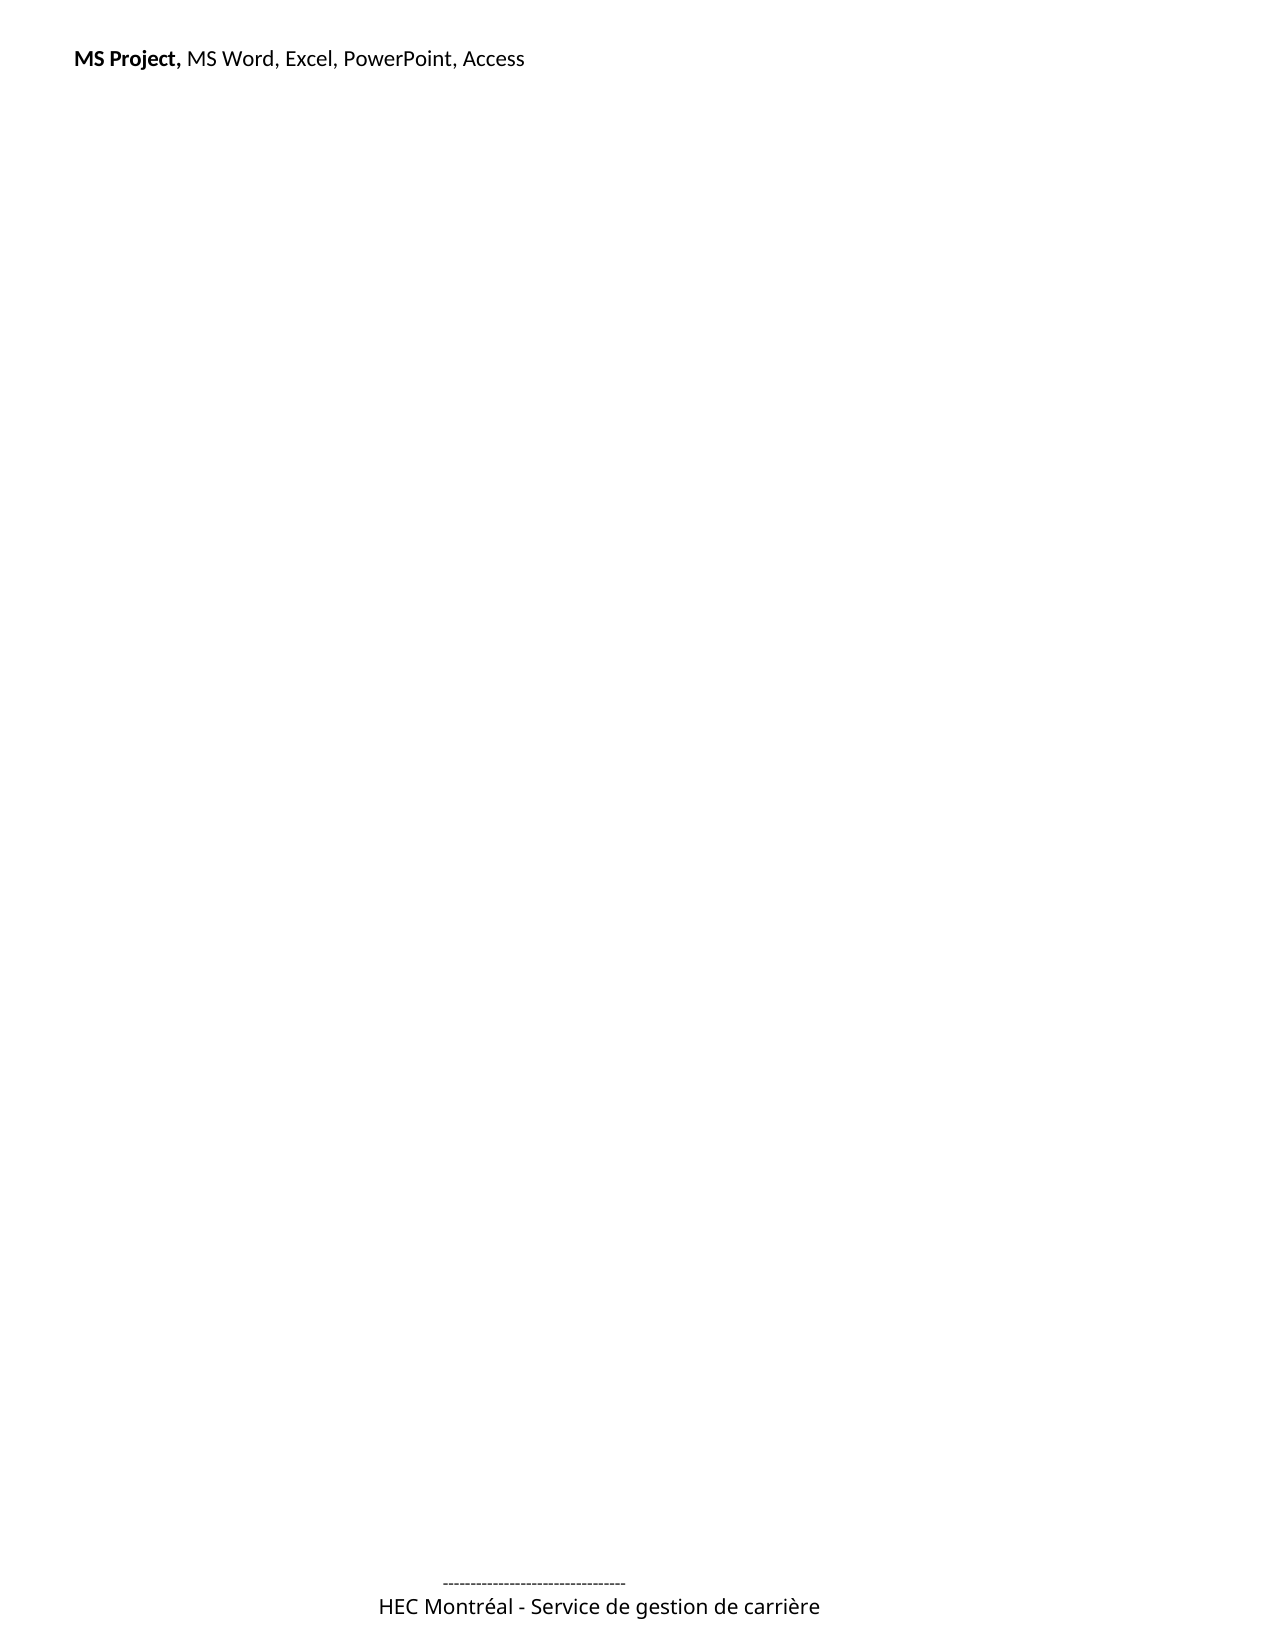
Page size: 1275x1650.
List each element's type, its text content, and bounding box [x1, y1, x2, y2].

text MS Project, MS Word, Excel, PowerPoint, Access [74, 44, 1196, 72]
